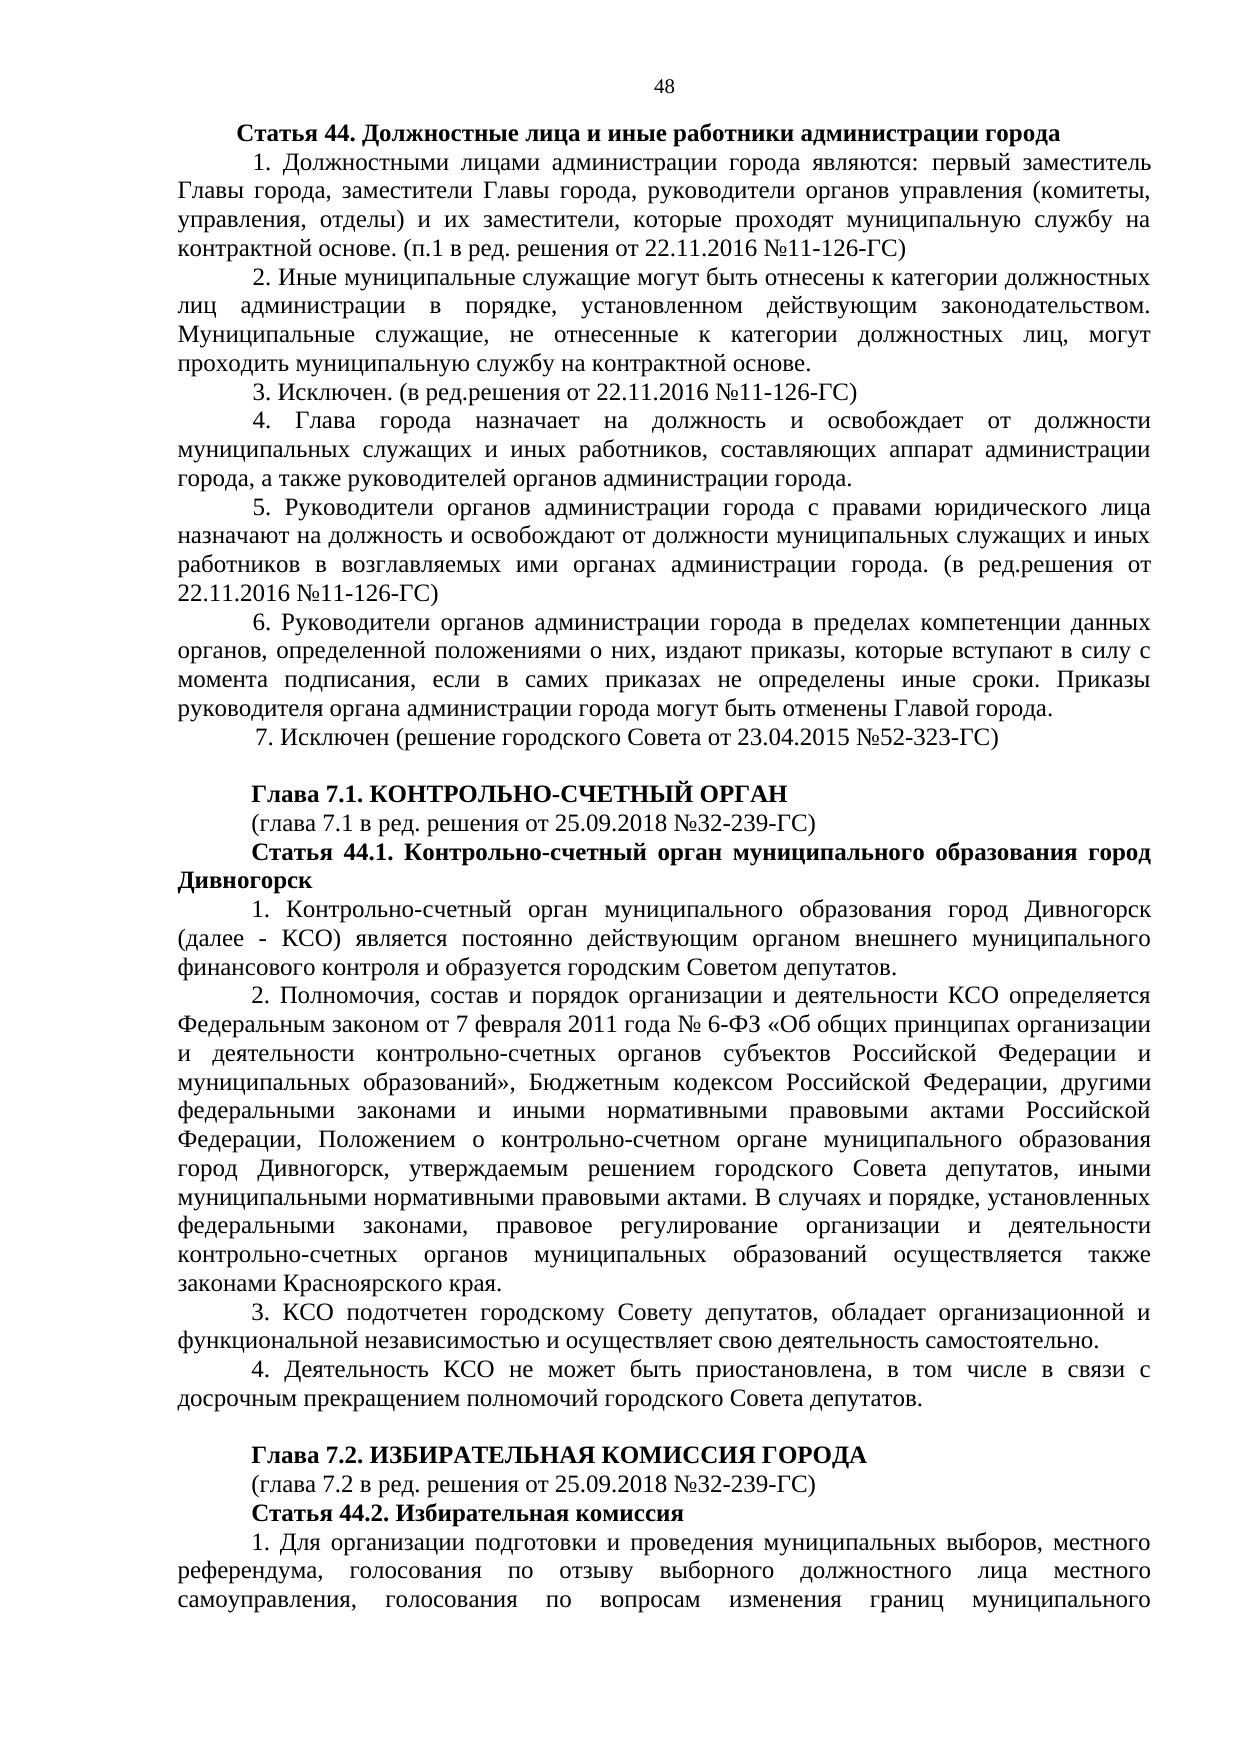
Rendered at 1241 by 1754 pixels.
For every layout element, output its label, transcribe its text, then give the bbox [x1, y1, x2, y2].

text 2. Полномочия, состав и порядок организации и деятельности КСО определяется Федеральным законом от 7 февраля 2011 года № 6-ФЗ «Об общих принципах организации и деятельности контрольно-счетных органов субъектов Российской Федерации и муниципальных образований», Бюджетным кодексом Российской Федерации, другими федеральными законами и иными нормативными правовыми актами Российской Федерации, Положением о контрольно-счетном органе муниципального образования город Дивногорск, утверждаемым решением городского Совета депутатов, иными муниципальными нормативными правовыми актами. В случаях и порядке, установленных федеральными законами, правовое регулирование организации и деятельности контрольно-счетных органов муниципальных образований осуществляется также законами Красноярского края. [177, 981, 1152, 1297]
text 6. Руководители органов администрации города в пределах компетенции данных органов, определенной положениями о них, издают приказы, которые вступают в силу с момента подписания, если в самих приказах не определены иные сроки. Приказы руководителя органа администрации города могут быть отменены Главой города. [177, 607, 1152, 722]
text 2. Иные муниципальные служащие могут быть отнесены к категории должностных лиц администрации в порядке, установленном действующим законодательством. Муниципальные служащие, не отнесенные к категории должностных лиц, могут проходить муниципальную службу на контрактной основе. [177, 262, 1152, 377]
text 3. Исключен. (в ред.решения от 22.11.2016 №11-126-ГС) [177, 377, 1152, 406]
text Глава 7.1. КОНТРОЛЬНО-СЧЕТНЫЙ ОРГАН [177, 779, 1152, 808]
text 1. Должностными лицами администрации города являются: первый заместитель Главы города, заместители Главы города, руководители органов управления (комитеты, управления, отделы) и их заместители, которые проходят муниципальную службу на контрактной основе. (п.1 в ред. решения от 22.11.2016 №11-126-ГС) [177, 147, 1152, 262]
text Статья 44.2. Избирательная комиссия [177, 1498, 1152, 1527]
text (глава 7.2 в ред. решения от 25.09.2018 №32-239-ГС) [177, 1469, 1152, 1498]
text Статья 44.1. Контрольно-счетный орган муниципального образования город Дивногорск [177, 837, 1152, 894]
text 4. Глава города назначает на должность и освобождает от должности муниципальных служащих и иных работников, составляющих аппарат администрации города, а также руководителей органов администрации города. [177, 406, 1152, 492]
text 1. Контрольно-счетный орган муниципального образования город Дивногорск (далее - КСО) является постоянно действующим органом внешнего муниципального финансового контроля и образуется городским Советом депутатов. [177, 894, 1152, 981]
text Глава 7.2. ИЗБИРАТЕЛЬНАЯ КОМИССИЯ ГОРОДА [177, 1441, 1152, 1469]
text 3. КСО подотчетен городскому Совету депутатов, обладает организационной и функциональной независимостью и осуществляет свою деятельность самостоятельно. [177, 1297, 1152, 1354]
text 5. Руководители органов администрации города с правами юридического лица назначают на должность и освобождают от должности муниципальных служащих и иных работников в возглавляемых ими органах администрации города. (в ред.решения от 22.11.2016 №11-126-ГС) [177, 492, 1152, 607]
text Статья 44. Должностные лица и иные работники администрации города [177, 118, 1152, 147]
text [177, 1527, 1152, 1613]
text 4. Деятельность КСО не может быть приостановлена, в том числе в связи с досрочным прекращением полномочий городского Совета депутатов. [177, 1354, 1152, 1412]
text 7. Исключен (решение городского Совета от 23.04.2015 №52-323-ГС) [177, 722, 1152, 751]
text (глава 7.1 в ред. решения от 25.09.2018 №32-239-ГС) [177, 808, 1152, 837]
